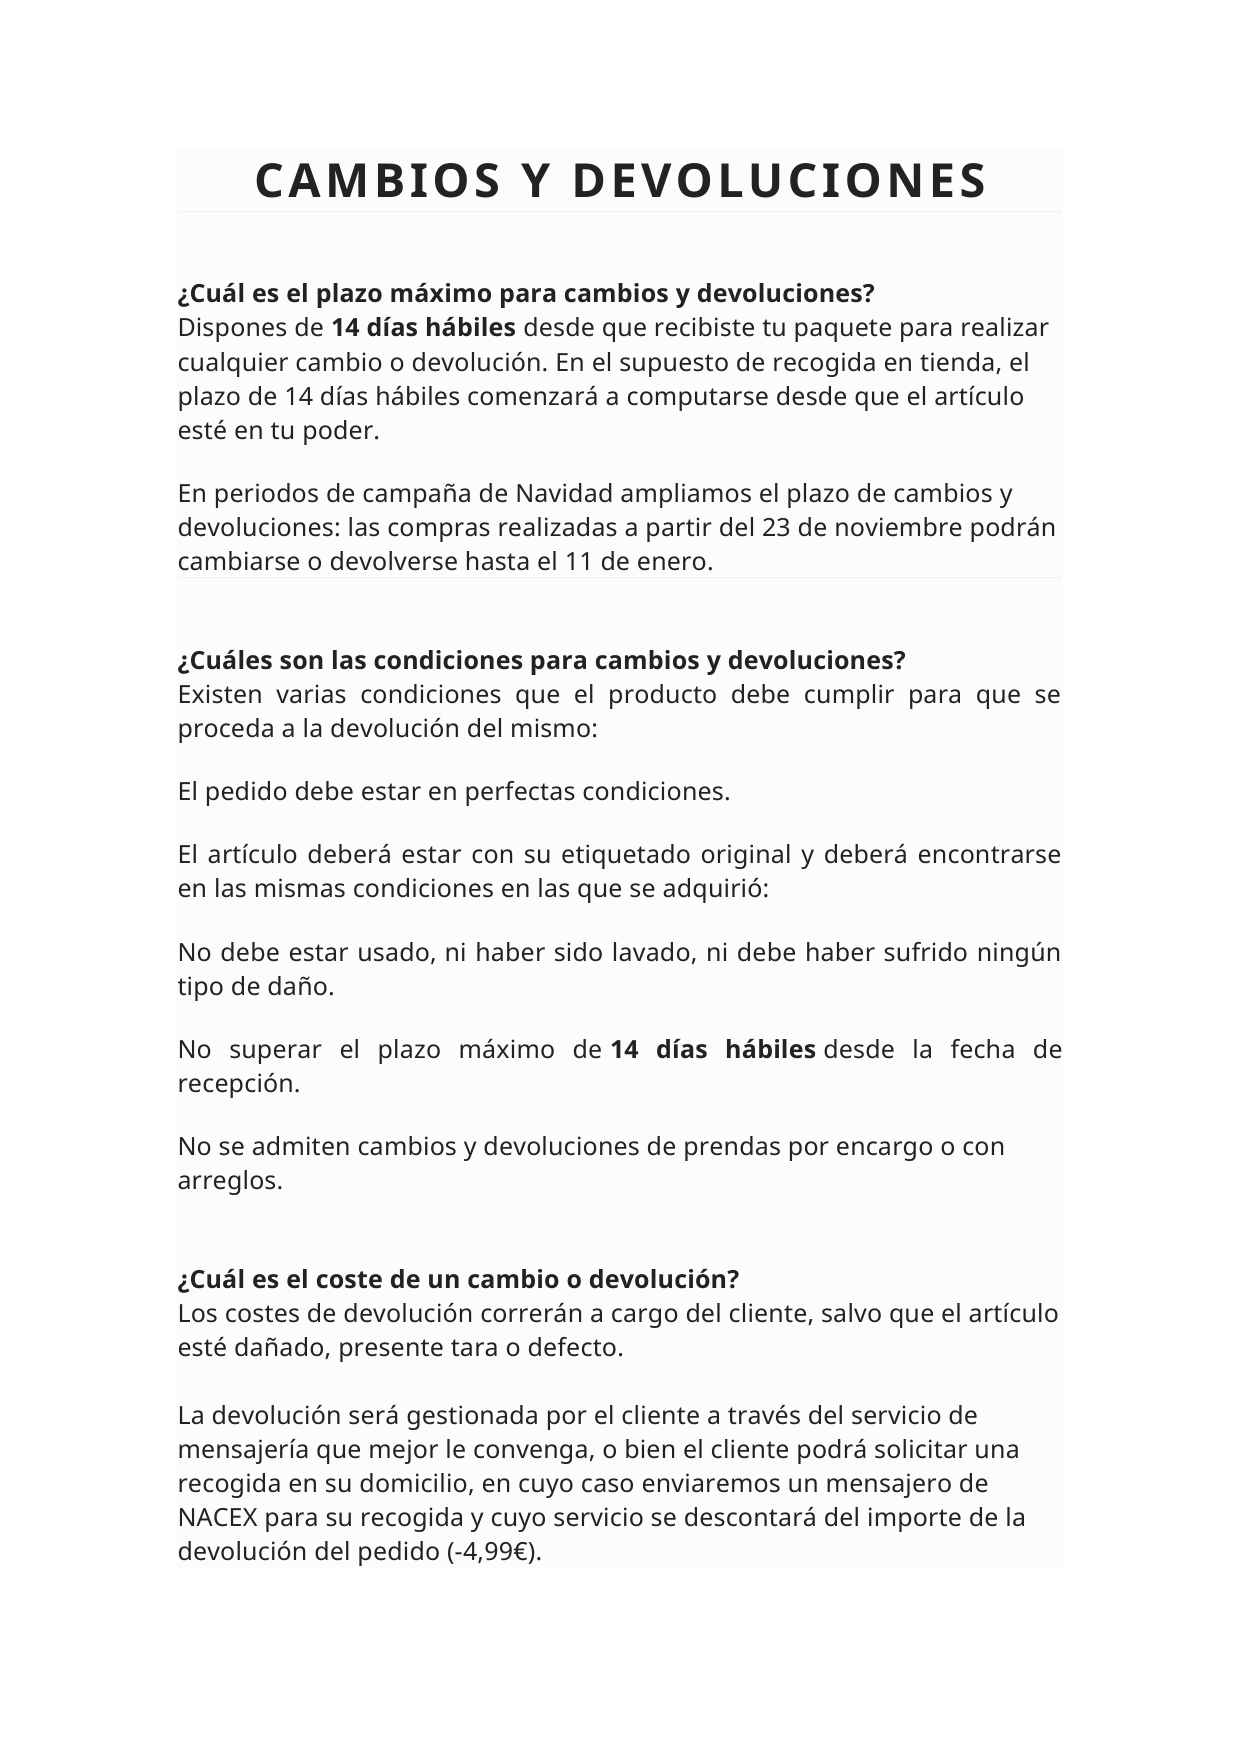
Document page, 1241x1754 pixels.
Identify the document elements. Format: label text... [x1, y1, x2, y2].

text En periodos de campaña de Navidad ampliamos el plazo de cambios y devoluciones: las compras realizadas a partir del 23 de noviembre podrán cambiarse o devolverse hasta el 11 de enero. [177, 476, 1063, 577]
text Dispones de 14 días hábiles desde que recibiste tu paquete para realizar cualquier cambio o devolución. En el supuesto de recogida en tienda, el plazo de 14 días hábiles comenzará a computarse desde que el artículo esté en tu poder. [177, 310, 1063, 446]
text No debe estar usado, ni haber sido lavado, ni debe haber sufrido ningún tipo de daño. [177, 934, 1063, 1002]
text ¿Cuáles son las condiciones para cambios y devoluciones? [177, 642, 1063, 676]
text No se admiten cambios y devoluciones de prendas por encargo o con arreglos. [177, 1129, 1063, 1196]
text ¿Cuál es el plazo máximo para cambios y devoluciones? [177, 276, 1063, 310]
text El artículo deberá estar con su etiquetado original y deberá encontrarse en las mismas condiciones en las que se adquirió: [177, 837, 1063, 905]
text Existen varias condiciones que el producto debe cumplir para que se proceda a la devolución del mismo: [177, 676, 1063, 744]
text No superar el plazo máximo de 14 días hábiles desde la fecha de recepción. [177, 1031, 1063, 1099]
text El pedido debe estar en perfectas condiciones. [177, 774, 1063, 808]
text CAMBIOS Y DEVOLUCIONES [177, 148, 1063, 211]
text ¿Cuál es el coste de un cambio o devolución? [177, 1261, 1063, 1296]
text Los costes de devolución correrán a cargo del cliente, salvo que el artículo esté dañado, presente tara o defecto. La devolución será gestionada por el cliente a través del servicio de mensajería que mejor le convenga, o bien el cliente podrá solicitar una recogida en su domicilio, en cuyo caso enviaremos un mensajero de NACEX para su recogida y cuyo servicio se descontará del importe de la devolución del pedido (-4,99€). [177, 1296, 1063, 1568]
